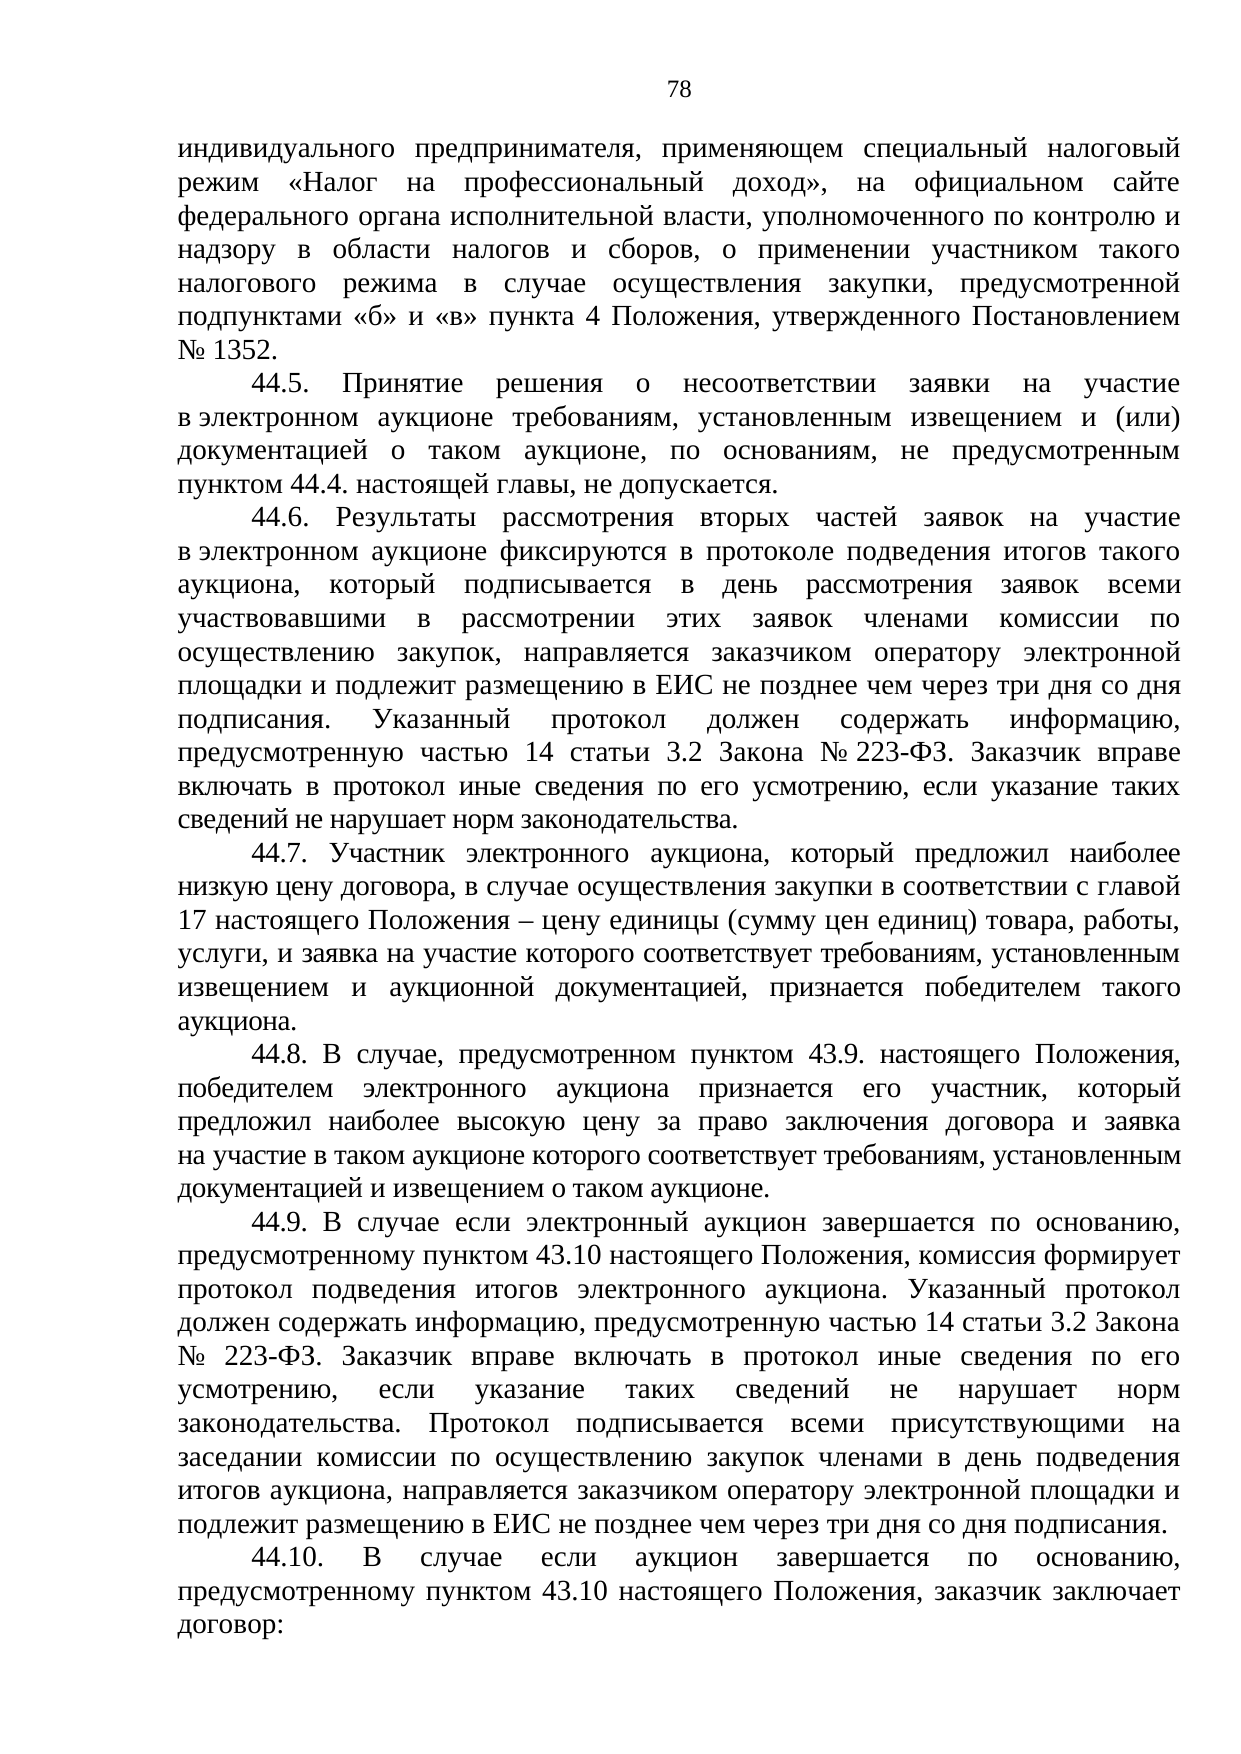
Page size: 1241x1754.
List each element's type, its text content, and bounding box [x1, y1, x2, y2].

text 44.10. В случае если аукцион завершается по основанию, предусмотренному пунктом 43.10 настоящего Положения, заказчик заключает договор: [177, 1539, 1181, 1640]
text 44.9. В случае если электронный аукцион завершается по основанию, предусмотренному пунктом 43.10 настоящего Положения, комиссия формирует протокол подведения итогов электронного аукциона. Указанный протокол должен содержать информацию, предусмотренную частью 14 статьи 3.2 Закона № 223-ФЗ. Заказчик вправе включать в протокол иные сведения по его усмотрению, если указание таких сведений не нарушает норм законодательства. Протокол подписывается всеми присутствующими на заседании комиссии по осуществлению закупок членами в день подведения итогов аукциона, направляется заказчиком оператору электронной площадки и подлежит размещению в ЕИС не позднее чем через три дня со дня подписания. [177, 1204, 1181, 1539]
text 44.7. Участник электронного аукциона, который предложил наиболее низкую цену договора, в случае осуществления закупки в соответствии с главой 17 настоящего Положения – цену единицы (сумму цен единиц) товара, работы, услуги, и заявка на участие которого соответствует требованиям, установленным извещением и аукционной документацией, признается победителем такого аукциона. [177, 835, 1181, 1036]
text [177, 131, 1181, 365]
text 44.5. Принятие решения о несоответствии заявки на участие в электронном аукционе требованиям, установленным извещением и (или) документацией о таком аукционе, по основаниям, не предусмотренным пунктом 44.4. настоящей главы, не допускается. [177, 365, 1181, 499]
text 44.8. В случае, предусмотренном пунктом 43.9. настоящего Положения, победителем электронного аукциона признается его участник, который предложил наиболее высокую цену за право заключения договора и заявка на участие в таком аукционе которого соответствует требованиям, установленным документацией и извещением о таком аукционе. [177, 1036, 1181, 1204]
text 44.6. Результаты рассмотрения вторых частей заявок на участие в электронном аукционе фиксируются в протоколе подведения итогов такого аукциона, который подписывается в день рассмотрения заявок всеми участвовавшими в рассмотрении этих заявок членами комиссии по осуществлению закупок, направляется заказчиком оператору электронной площадки и подлежит размещению в ЕИС не позднее чем через три дня со дня подписания. Указанный протокол должен содержать информацию, предусмотренную частью 14 статьи 3.2 Закона № 223-ФЗ. Заказчик вправе включать в протокол иные сведения по его усмотрению, если указание таких сведений не нарушает норм законодательства. [177, 499, 1181, 835]
